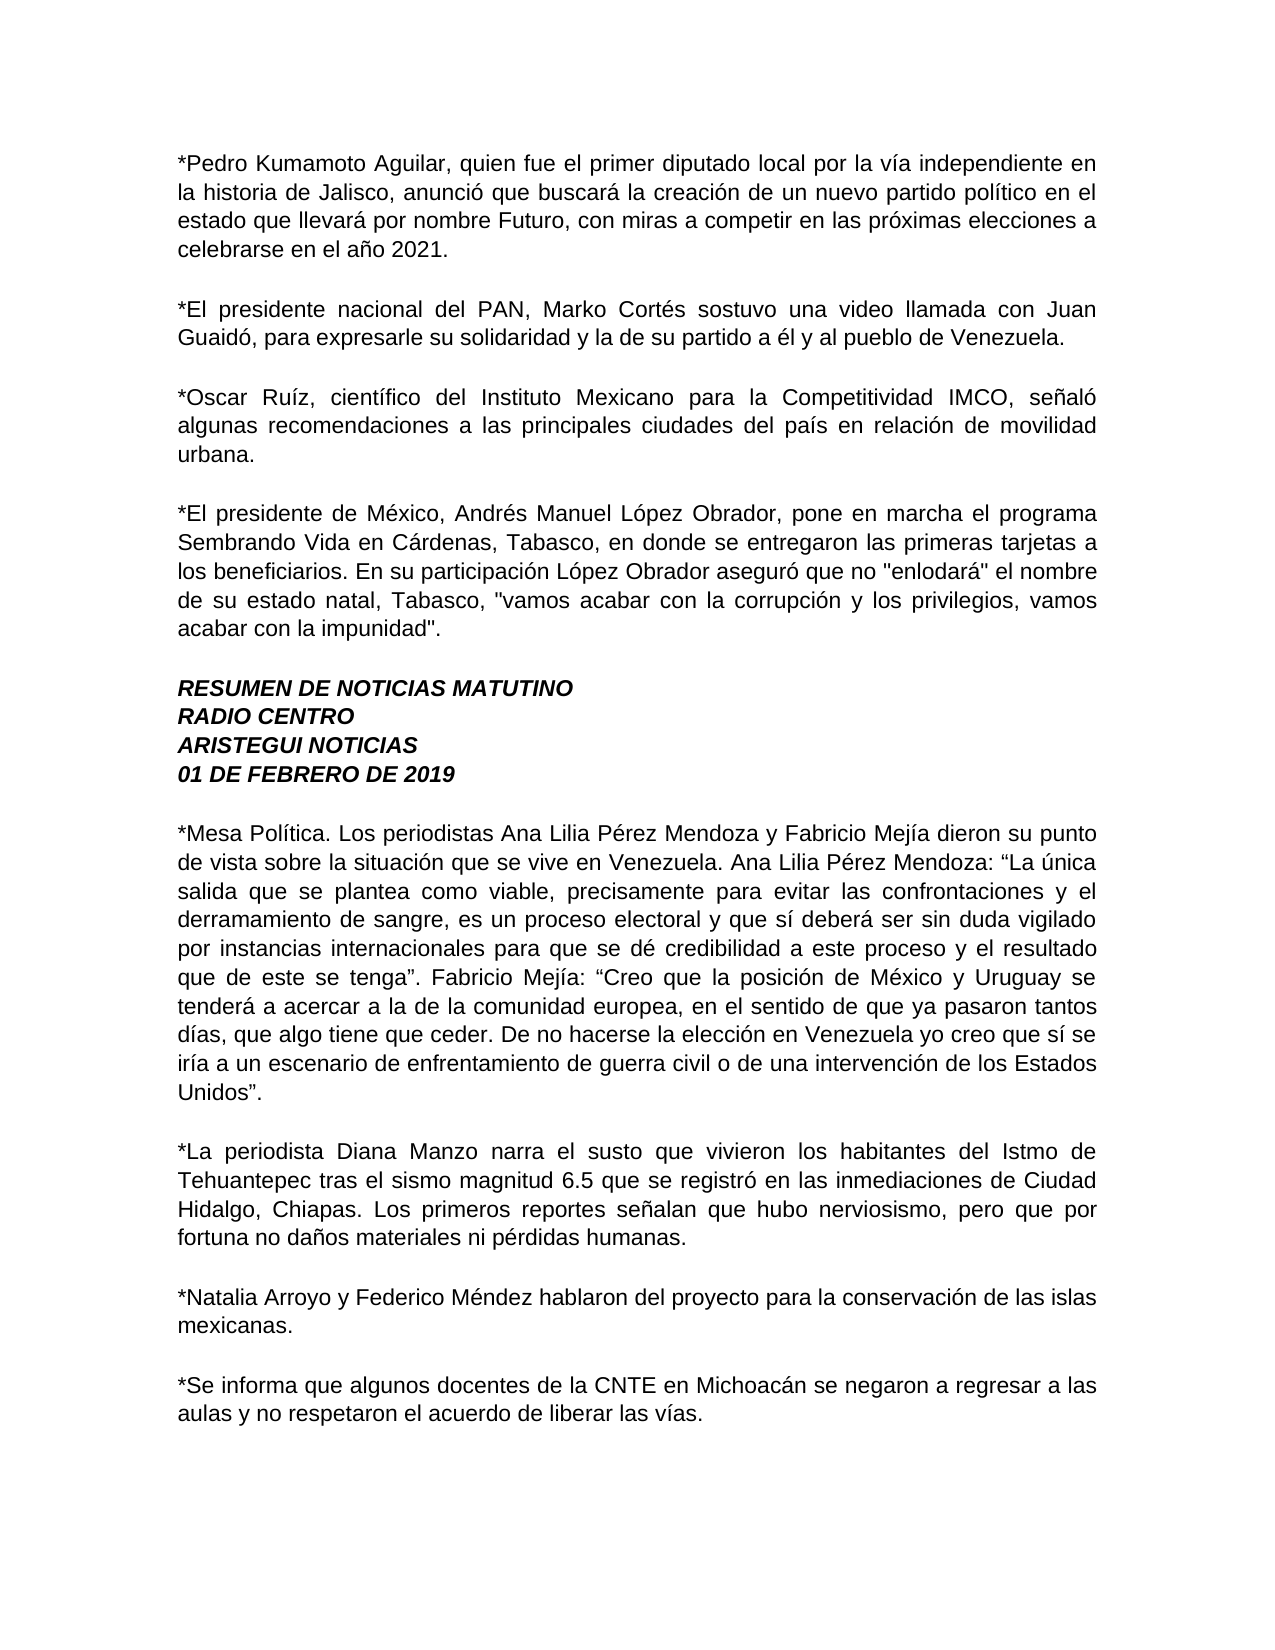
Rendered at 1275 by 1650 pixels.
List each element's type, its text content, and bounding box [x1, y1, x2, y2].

text RESUMEN DE NOTICIAS MATUTINO [177, 672, 1098, 701]
text *Pedro Kumamoto Aguilar, quien fue el primer diputado local por la vía independiente en la historia de Jalisco, anunció que buscará la creación de un nuevo partido político en el estado que llevará por nombre Futuro, con miras a competir en las próximas elecciones a celebrarse en el año 2021. [177, 148, 1098, 263]
text *Natalia Arroyo y Federico Méndez hablaron del proyecto para la conservación de las islas mexicanas. [177, 1281, 1098, 1339]
text *Se informa que algunos docentes de la CNTE en Michoacán se negaron a regresar a las aulas y no respetaron el acuerdo de liberar las vías. [177, 1369, 1098, 1427]
text *La periodista Diana Manzo narra el susto que vivieron los habitantes del Istmo de Tehuantepec tras el sismo magnitud 6.5 que se registró en las inmediaciones de Ciudad Hidalgo, Chiapas. Los primeros reportes señalan que hubo nerviosismo, pero que por fortuna no daños materiales ni pérdidas humanas. [177, 1136, 1098, 1251]
text ARISTEGUI NOTICIAS [177, 730, 1098, 758]
text *Oscar Ruíz, científico del Instituto Mexicano para la Competitividad IMCO, señaló algunas recomendaciones a las principales ciudades del país en relación de movilidad urbana. [177, 381, 1098, 467]
text *El presidente nacional del PAN, Marko Cortés sostuvo una video llamada con Juan Guaidó, para expresarle su solidaridad y la de su partido a él y al pueblo de Venezuela. [177, 293, 1098, 351]
text RADIO CENTRO [177, 701, 1098, 730]
text 01 DE FEBRERO DE 2019 [177, 758, 1098, 787]
text *El presidente de México, Andrés Manuel López Obrador, pone en marcha el programa Sembrando Vida en Cárdenas, Tabasco, en donde se entregaron las primeras tarjetas a los beneficiarios. En su participación López Obrador aseguró que no "enlodará" el nombre de su estado natal, Tabasco, "vamos acabar con la corrupción y los privilegios, vamos acabar con la impunidad". [177, 498, 1098, 642]
text *Mesa Política. Los periodistas Ana Lilia Pérez Mendoza y Fabricio Mejía dieron su punto de vista sobre la situación que se vive en Venezuela. Ana Lilia Pérez Mendoza: “La única salida que se plantea como viable, precisamente para evitar las confrontaciones y el derramamiento de sangre, es un proceso electoral y que sí deberá ser sin duda vigilado por instancias internacionales para que se dé credibilidad a este proceso y el resultado que de este se tenga”. Fabricio Mejía: “Creo que la posición de México y Uruguay se tenderá a acercar a la de la comunidad europea, en el sentido de que ya pasaron tantos días, que algo tiene que ceder. De no hacerse la elección en Venezuela yo creo que sí se iría a un escenario de enfrentamiento de guerra civil o de una intervención de los Estados Unidos”. [177, 818, 1098, 1105]
